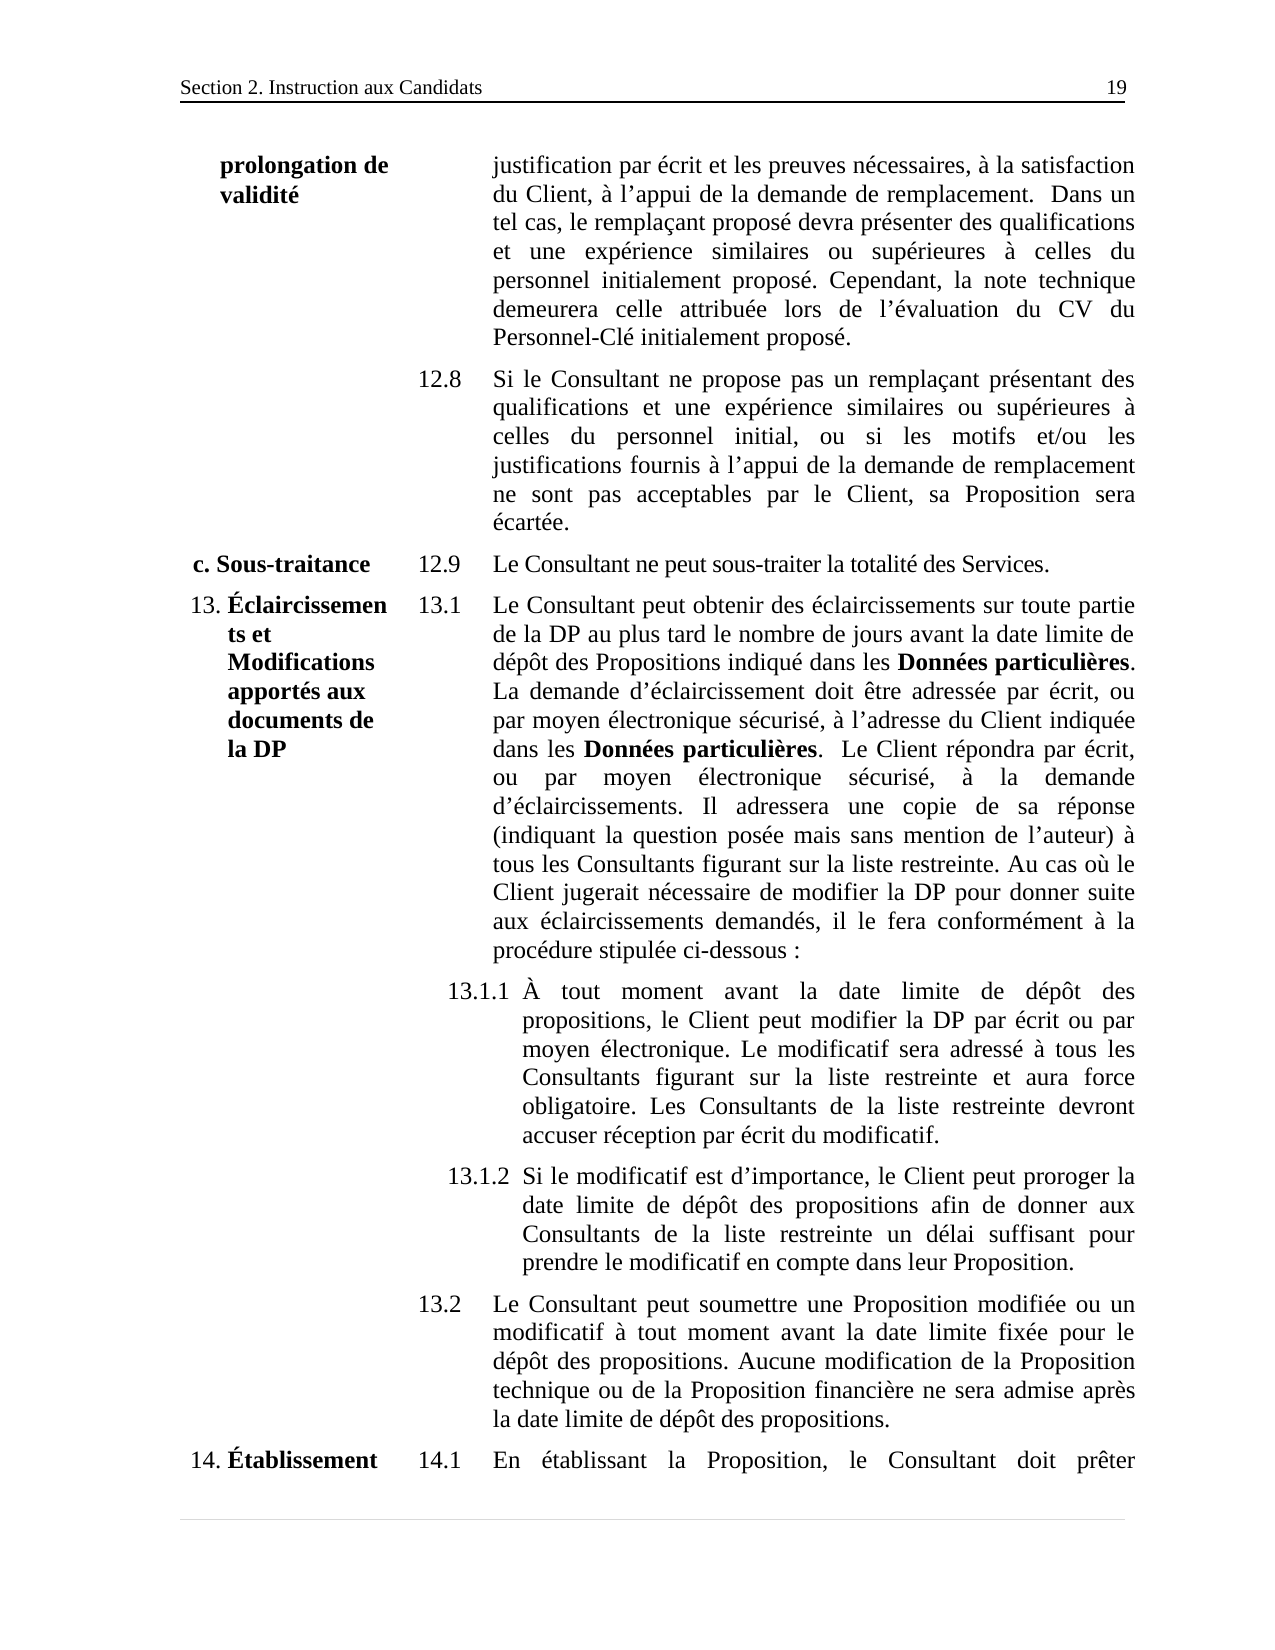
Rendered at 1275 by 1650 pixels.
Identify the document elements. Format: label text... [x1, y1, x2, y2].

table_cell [406, 150, 1147, 549]
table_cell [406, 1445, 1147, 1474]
table_cell 13.1 Le Consultant peut obtenir des éclaircissements sur toute partie de la DP au plus tard le nombre de jours avant la date limite de dépôt des Propositions indiqué dans les Données particulières. La demande d’éclaircissement doit être adressée par écrit, ou par moyen électronique sécurisé, à l’adresse du Client indiquée dans les Données particulières. Le Client répondra par écrit, ou par moyen électronique sécurisé, à la demande d’éclaircissements. Il adressera une copie de sa réponse (indiquant la question posée mais sans mention de l’auteur) à tous les Consultants figurant sur la liste restreinte. Au cas où le Client jugerait nécessaire de modifier la DP pour donner suite aux éclaircissements demandés, il le fera conformément à la procédure stipulée ci-dessous : 13.1.1 À tout moment avant la date limite de dépôt des propositions, le Client peut modifier la DP par écrit ou par moyen électronique. Le modificatif sera adressé à tous les Consultants figurant sur la liste restreinte et aura force obligatoire. Les Consultants de la liste restreinte devront accuser réception par écrit du modificatif. 13.1.2 Si le modificatif est d’importance, le Client peut proroger la date limite de dépôt des propositions afin de donner aux Consultants de la liste restreinte un délai suffisant pour prendre le modificatif en compte dans leur Proposition. 13.2 Le Consultant peut soumettre une Proposition modifiée ou un modificatif à tout moment avant la date limite fixée pour le dépôt des propositions. Aucune modification de la Proposition technique ou de la Proposition financière ne sera admise après la date limite de dépôt des propositions. [406, 590, 1147, 1445]
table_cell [181, 1445, 406, 1474]
table_cell c. Sous-traitance [181, 549, 406, 590]
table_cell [181, 150, 406, 549]
table_cell 12.9 Le Consultant ne peut sous-traiter la totalité des Services. [406, 549, 1147, 590]
table_cell Éclaircissements et Modifications apportés aux documents de la DP [181, 590, 406, 1445]
